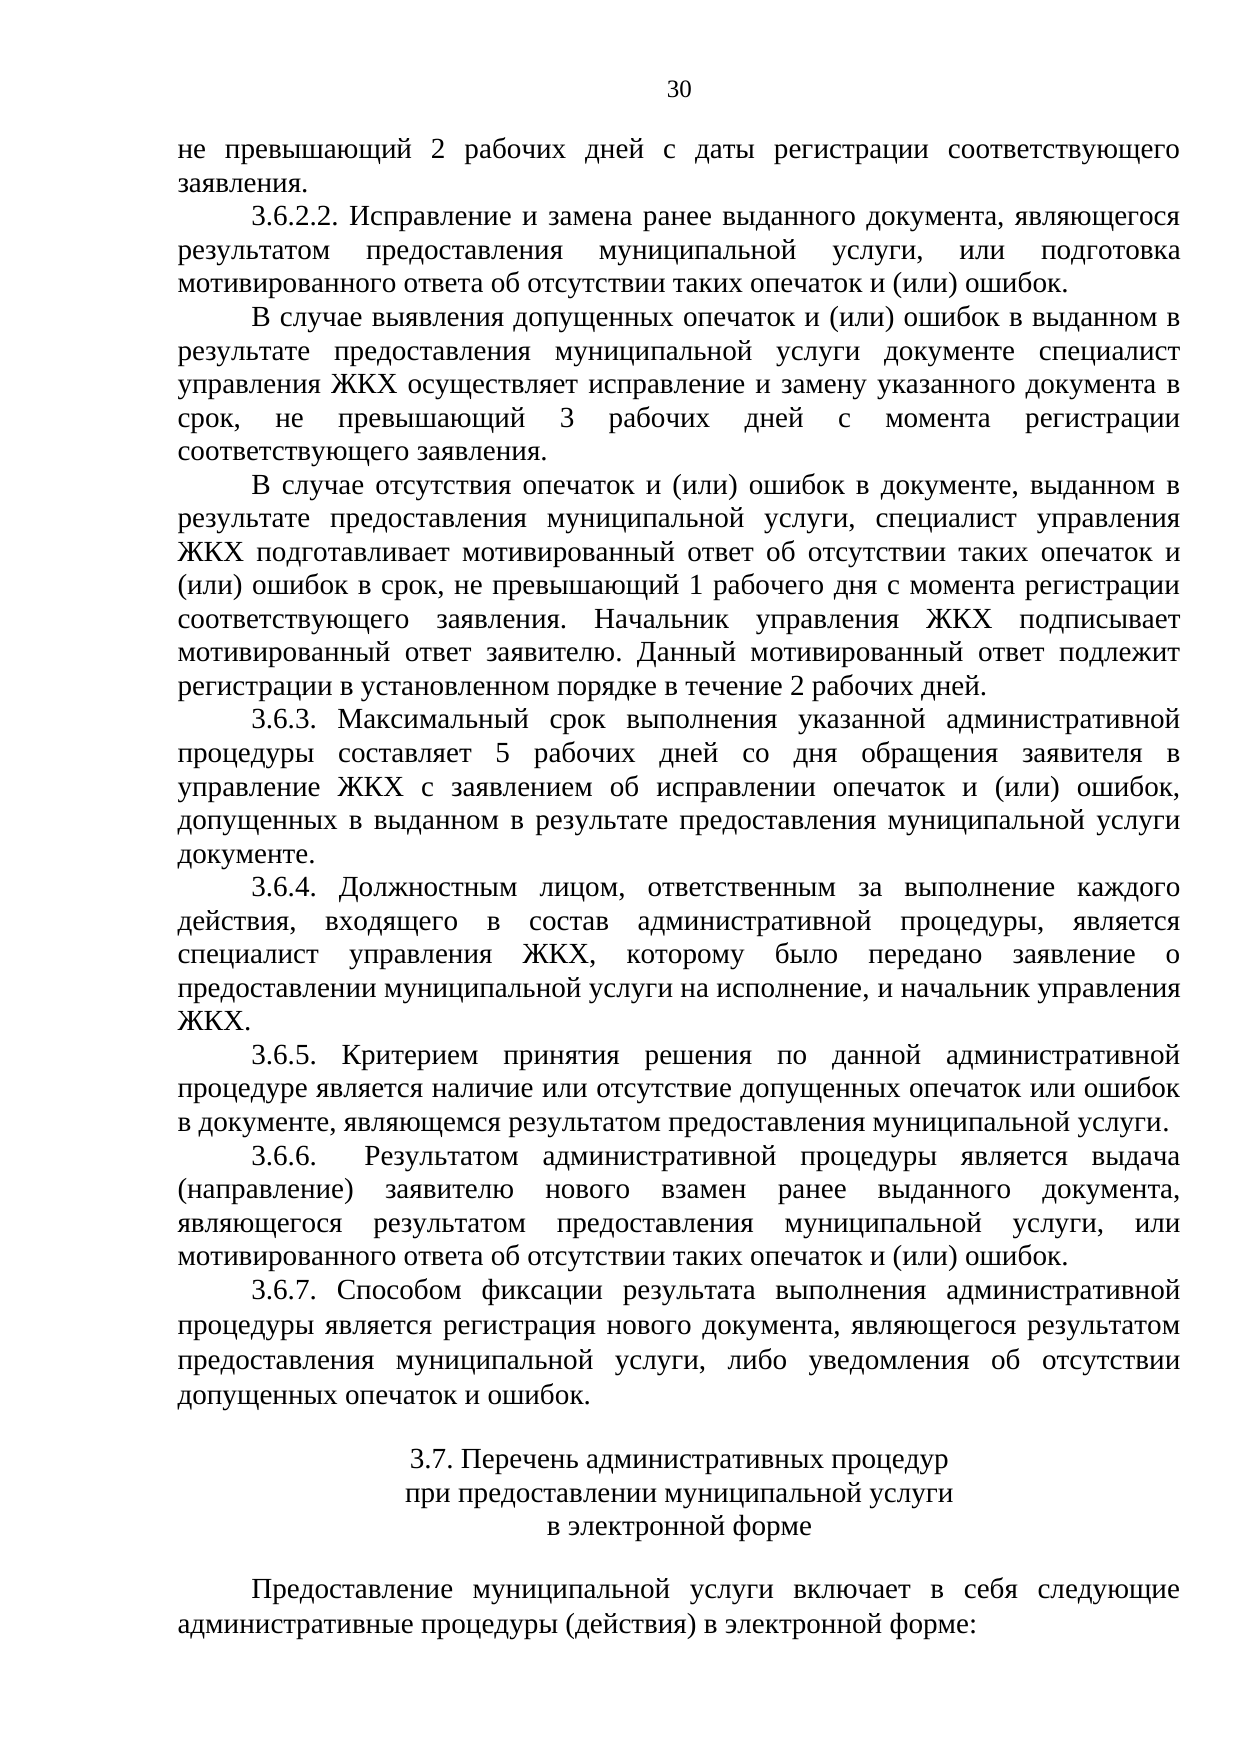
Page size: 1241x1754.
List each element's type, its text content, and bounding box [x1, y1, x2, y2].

text 3.6.7. Способом фиксации результата выполнения административной процедуры является регистрация нового документа, являющегося результатом предоставления муниципальной услуги, либо уведомления об отсутствии допущенных опечаток и ошибок. [177, 1272, 1181, 1411]
text 3.6.5. Критерием принятия решения по данной административной процедуре является наличие или отсутствие допущенных опечаток или ошибок в документе, являющемся результатом предоставления муниципальной услуги. [177, 1037, 1181, 1138]
text 3.6.3. Максимальный срок выполнения указанной административной процедуры составляет 5 рабочих дней со дня обращения заявителя в управление ЖКХ с заявлением об исправлении опечаток и (или) ошибок, допущенных в выданном в результате предоставления муниципальной услуги документе. [177, 702, 1181, 869]
text в электронной форме [177, 1508, 1181, 1542]
text 3.7. Перечень административных процедур [177, 1441, 1181, 1475]
text при предоставлении муниципальной услуги [177, 1475, 1181, 1508]
text 3.6.2.2. Исправление и замена ранее выданного документа, являющегося результатом предоставления муниципальной услуги, или подготовка мотивированного ответа об отсутствии таких опечаток и (или) ошибок. [177, 198, 1181, 299]
text 3.6.6. Результатом административной процедуры является выдача (направление) заявителю нового взамен ранее выданного документа, являющегося результатом предоставления муниципальной услуги, или мотивированного ответа об отсутствии таких опечаток и (или) ошибок. [177, 1138, 1181, 1272]
text Предоставление муниципальной услуги включает в себя следующие административные процедуры (действия) в электронной форме: [177, 1571, 1181, 1639]
text 3.6.4. Должностным лицом, ответственным за выполнение каждого действия, входящего в состав административной процедуры, является специалист управления ЖКХ, которому было передано заявление о предоставлении муниципальной услуги на исполнение, и начальник управления ЖКХ. [177, 869, 1181, 1037]
text В случае выявления допущенных опечаток и (или) ошибок в выданном в результате предоставления муниципальной услуги документе специалист управления ЖКХ осуществляет исправление и замену указанного документа в срок, не превышающий 3 рабочих дней с момента регистрации соответствующего заявления. [177, 299, 1181, 467]
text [177, 131, 1181, 198]
text В случае отсутствия опечаток и (или) ошибок в документе, выданном в результате предоставления муниципальной услуги, специалист управления ЖКХ подготавливает мотивированный ответ об отсутствии таких опечаток и (или) ошибок в срок, не превышающий 1 рабочего дня с момента регистрации соответствующего заявления. Начальник управления ЖКХ подписывает мотивированный ответ заявителю. Данный мотивированный ответ подлежит регистрации в установленном порядке в течение 2 рабочих дней. [177, 467, 1181, 702]
